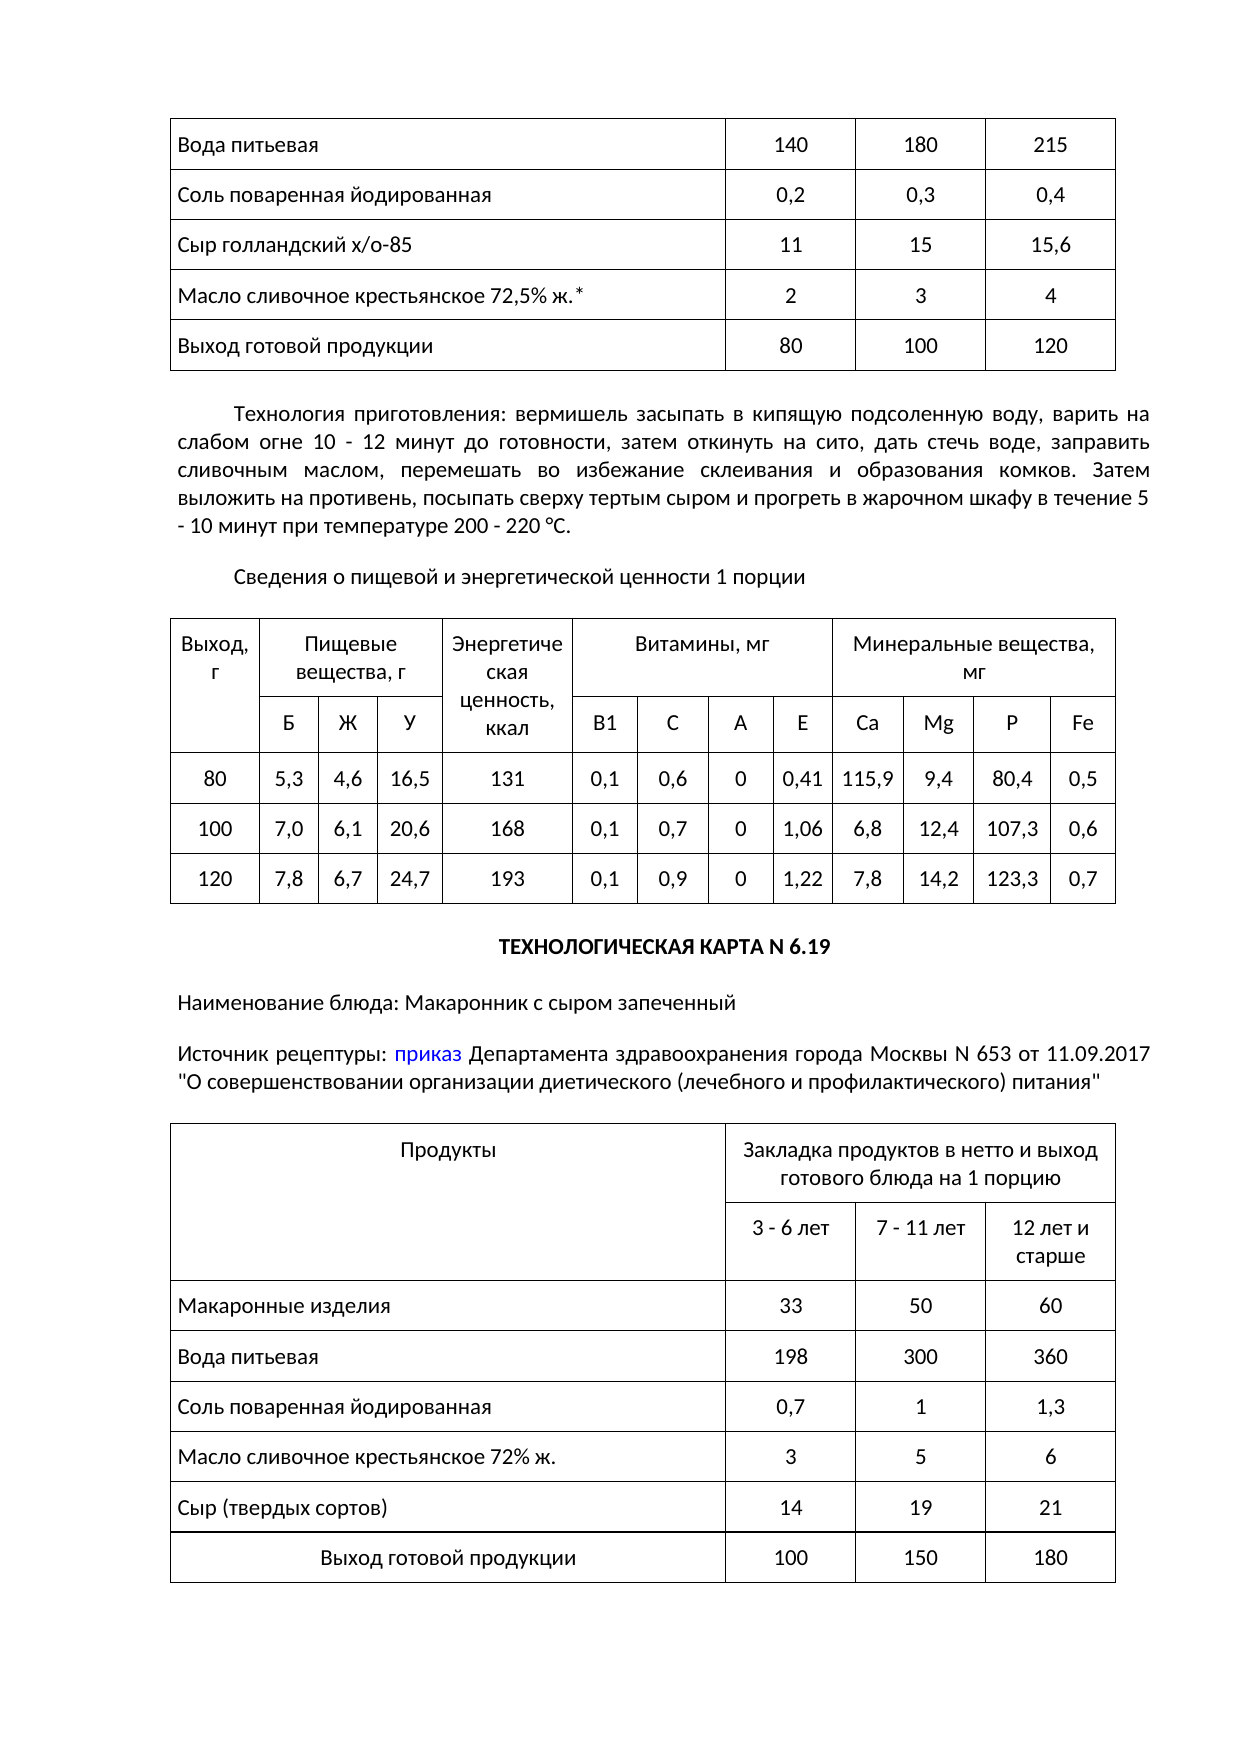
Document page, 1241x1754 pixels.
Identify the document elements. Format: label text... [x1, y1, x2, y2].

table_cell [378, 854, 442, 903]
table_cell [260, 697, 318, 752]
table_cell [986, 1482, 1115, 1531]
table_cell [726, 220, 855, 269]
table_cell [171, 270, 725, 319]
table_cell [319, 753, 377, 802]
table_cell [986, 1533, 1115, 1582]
text Источник рецептуры: приказ Департамента здравоохранения города Москвы N 653 от 11.09.2017 "О совершенствовании организации диетического (лечебного и профилактического) питания" [177, 1039, 1152, 1095]
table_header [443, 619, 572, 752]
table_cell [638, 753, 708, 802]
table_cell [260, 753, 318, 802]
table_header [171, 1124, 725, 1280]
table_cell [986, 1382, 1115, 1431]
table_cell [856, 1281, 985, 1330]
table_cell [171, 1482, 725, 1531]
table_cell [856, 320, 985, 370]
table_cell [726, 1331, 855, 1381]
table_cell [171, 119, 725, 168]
text Сведения о пищевой и энергетической ценности 1 порции [177, 562, 1152, 590]
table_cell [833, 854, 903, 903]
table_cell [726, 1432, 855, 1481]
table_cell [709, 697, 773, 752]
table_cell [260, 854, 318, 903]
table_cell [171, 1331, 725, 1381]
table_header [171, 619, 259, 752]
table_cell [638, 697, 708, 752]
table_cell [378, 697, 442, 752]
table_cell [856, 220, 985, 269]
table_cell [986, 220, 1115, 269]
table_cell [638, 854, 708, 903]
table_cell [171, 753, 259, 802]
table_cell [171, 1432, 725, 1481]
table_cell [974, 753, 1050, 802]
text Наименование блюда: Макаронник с сыром запеченный [177, 988, 1152, 1016]
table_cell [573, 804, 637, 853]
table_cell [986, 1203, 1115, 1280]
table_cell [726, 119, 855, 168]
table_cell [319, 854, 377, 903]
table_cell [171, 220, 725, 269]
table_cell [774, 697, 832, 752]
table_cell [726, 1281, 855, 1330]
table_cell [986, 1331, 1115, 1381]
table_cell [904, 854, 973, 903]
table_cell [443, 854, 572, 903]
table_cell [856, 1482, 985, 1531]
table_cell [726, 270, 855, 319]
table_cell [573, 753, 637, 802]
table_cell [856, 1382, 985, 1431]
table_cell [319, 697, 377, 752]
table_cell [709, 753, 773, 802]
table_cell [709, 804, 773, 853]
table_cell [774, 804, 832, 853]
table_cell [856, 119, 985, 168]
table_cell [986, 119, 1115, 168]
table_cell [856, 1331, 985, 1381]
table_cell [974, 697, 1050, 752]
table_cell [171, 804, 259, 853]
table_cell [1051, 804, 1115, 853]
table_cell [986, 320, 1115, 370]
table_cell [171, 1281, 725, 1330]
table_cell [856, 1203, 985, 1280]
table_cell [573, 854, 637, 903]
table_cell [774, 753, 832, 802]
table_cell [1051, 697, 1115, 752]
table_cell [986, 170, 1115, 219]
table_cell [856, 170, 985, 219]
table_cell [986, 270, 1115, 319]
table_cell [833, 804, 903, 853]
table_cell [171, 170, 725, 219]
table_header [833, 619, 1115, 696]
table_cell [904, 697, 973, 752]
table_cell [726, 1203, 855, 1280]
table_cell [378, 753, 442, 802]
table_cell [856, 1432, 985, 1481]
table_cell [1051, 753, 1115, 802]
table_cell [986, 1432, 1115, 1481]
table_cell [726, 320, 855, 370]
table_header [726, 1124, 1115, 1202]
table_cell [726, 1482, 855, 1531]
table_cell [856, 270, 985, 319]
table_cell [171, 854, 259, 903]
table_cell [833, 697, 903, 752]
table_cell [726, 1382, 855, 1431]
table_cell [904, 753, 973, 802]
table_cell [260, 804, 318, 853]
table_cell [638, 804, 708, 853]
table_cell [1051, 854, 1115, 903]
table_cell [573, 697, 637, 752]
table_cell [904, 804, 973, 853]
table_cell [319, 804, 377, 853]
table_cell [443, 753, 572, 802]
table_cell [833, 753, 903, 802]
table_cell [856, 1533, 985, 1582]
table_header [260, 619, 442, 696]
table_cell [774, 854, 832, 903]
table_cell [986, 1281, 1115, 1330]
title ТЕХНОЛОГИЧЕСКАЯ КАРТА N 6.19 [177, 932, 1152, 960]
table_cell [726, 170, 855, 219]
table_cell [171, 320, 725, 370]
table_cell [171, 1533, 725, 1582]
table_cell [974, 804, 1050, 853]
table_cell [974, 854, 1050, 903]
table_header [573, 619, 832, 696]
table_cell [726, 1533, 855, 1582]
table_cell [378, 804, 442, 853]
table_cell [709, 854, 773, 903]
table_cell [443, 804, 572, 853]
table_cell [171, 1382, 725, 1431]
text Технология приготовления: вермишель засыпать в кипящую подсоленную воду, варить на слабом огне 10 - 12 минут до готовности, затем откинуть на сито, дать стечь воде, заправить сливочным маслом, перемешать во избежание склеивания и образования комков. Затем выложить на противень, посыпать сверху тертым сыром и прогреть в жарочном шкафу в течение 5 - 10 минут при температуре 200 - 220 °C. [177, 399, 1152, 539]
